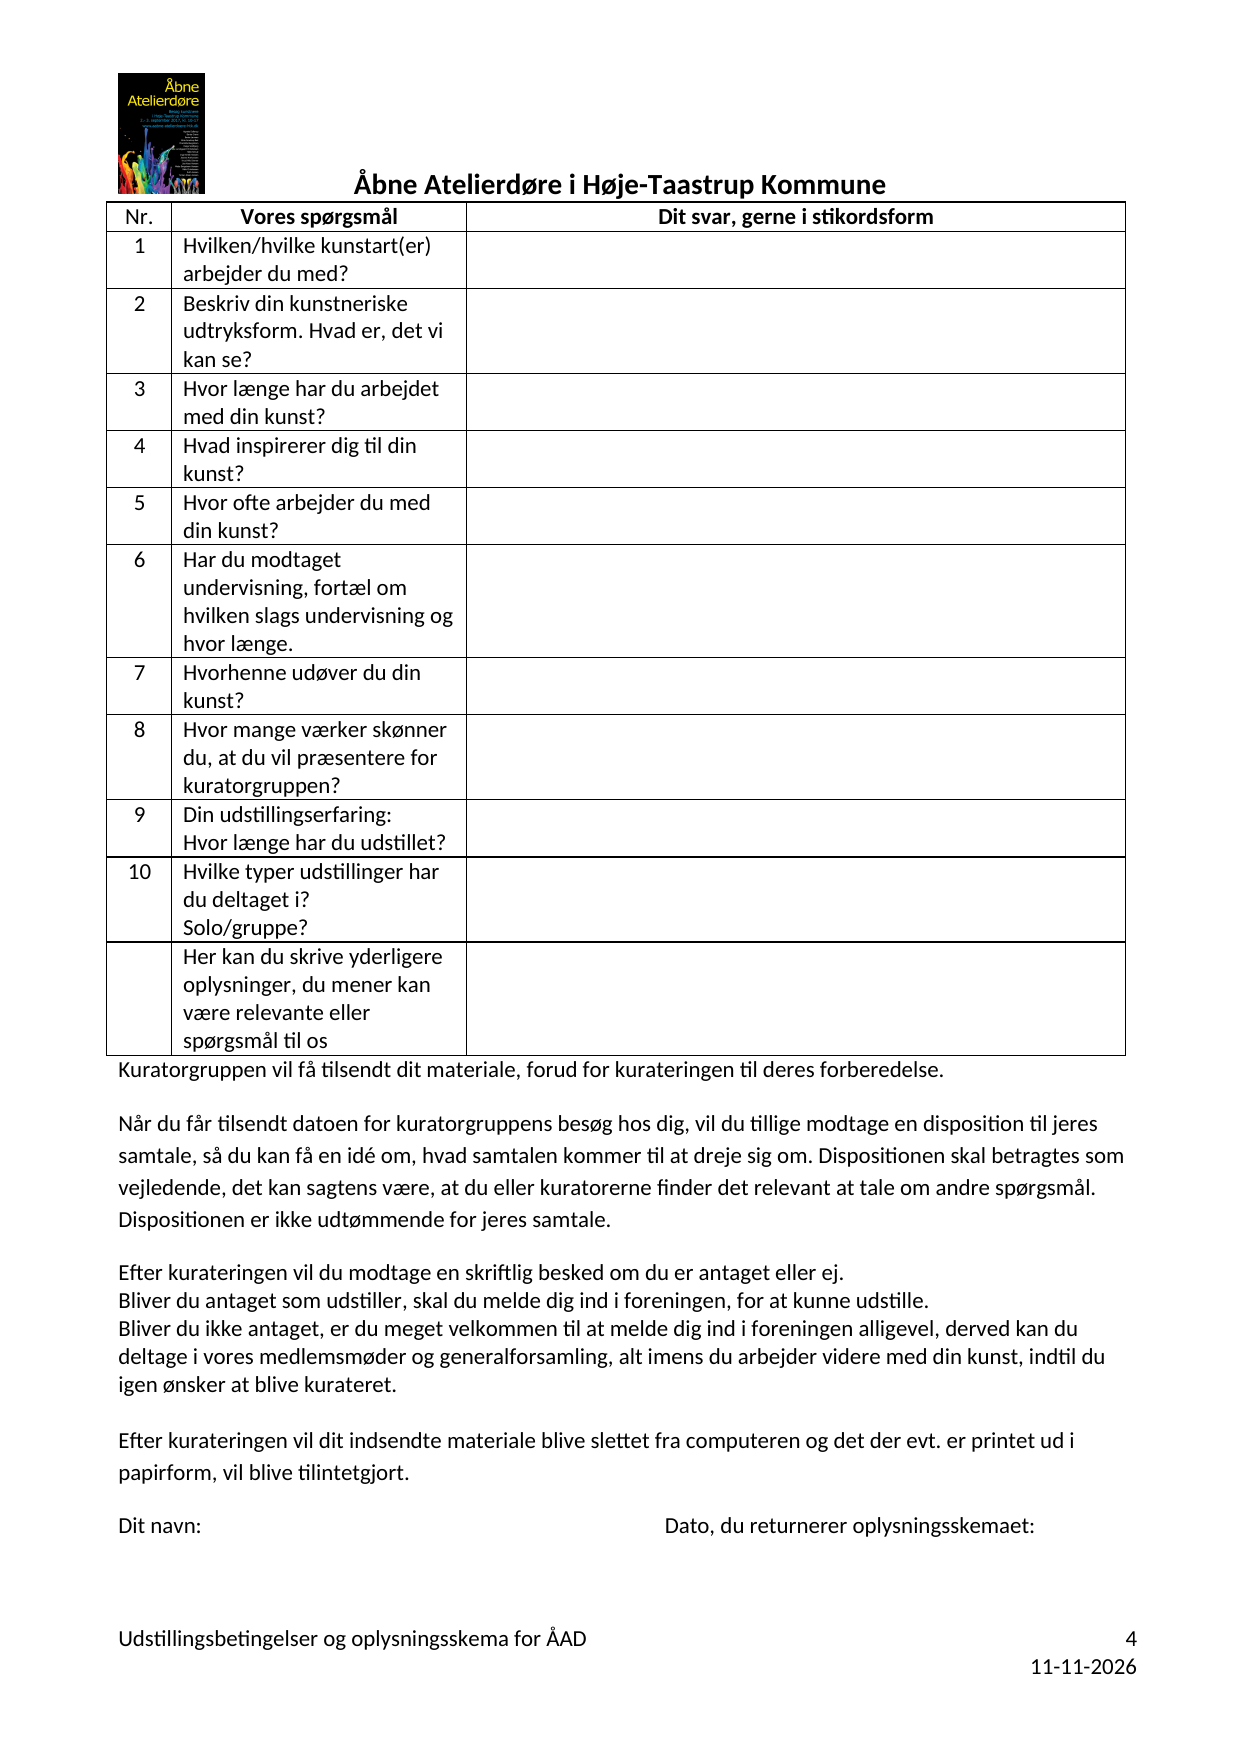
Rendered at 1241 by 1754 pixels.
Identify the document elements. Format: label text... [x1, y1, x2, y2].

table_cell Din udstillingserfaring: Hvor længe har du udstillet? [172, 800, 466, 856]
table_cell 8 [107, 715, 171, 799]
table_cell [467, 289, 1125, 373]
table_cell Hvad inspirerer dig til din kunst? [172, 431, 466, 487]
table_header Vores spørgsmål [172, 203, 466, 231]
table_cell 3 [107, 374, 171, 430]
table_cell 1 [107, 232, 171, 288]
table_cell 2 [107, 289, 171, 373]
table_cell 9 [107, 800, 171, 856]
table_cell 10 [107, 858, 171, 941]
table_cell [467, 658, 1125, 714]
text Når du får tilsendt datoen for kuratorgruppens besøg hos dig, vil du tillige modtage en disposition til jeres samtale, så du kan få en idé om, hvad samtalen kommer til at dreje sig om. Dispositionen skal betragtes som vejledende, det kan sagtens være, at du eller kuratorerne finder det relevant at tale om andre spørgsmål. Dispositionen er ikke udtømmende for jeres samtale. [118, 1109, 1137, 1233]
table_cell 7 [107, 658, 171, 714]
table_cell Hvor længe har du arbejdet med din kunst? [172, 374, 466, 430]
text Kuratorgruppen vil få tilsendt dit materiale, forud for kurateringen til deres forberedelse. [118, 1056, 1137, 1084]
table_cell Hvilken/hvilke kunstart(er) arbejder du med? [172, 232, 466, 288]
table_cell [467, 858, 1125, 941]
table_cell [467, 374, 1125, 430]
table_cell Her kan du skrive yderligere oplysninger, du mener kan være relevante eller spørgsmål til os [172, 943, 466, 1054]
table_cell [467, 232, 1125, 288]
table_cell 6 [107, 545, 171, 657]
table_cell Hvilke typer udstillinger har du deltaget i? Solo/gruppe? [172, 858, 466, 941]
table_cell [467, 545, 1125, 657]
table_header Dit svar, gerne i stikordsform [467, 203, 1125, 231]
picture [118, 73, 205, 194]
text Efter kurateringen vil dit indsendte materiale blive slettet fra computeren og det der evt. er printet ud i papirform, vil blive tilintetgjort. [118, 1426, 1137, 1487]
text Dit navn: Dato, du returnerer oplysningsskemaet: [118, 1512, 1137, 1539]
table_cell 5 [107, 488, 171, 544]
text Bliver du antaget som udstiller, skal du melde dig ind i foreningen, for at kunne udstille. [118, 1286, 1137, 1314]
table_cell [467, 715, 1125, 799]
table_cell Hvor ofte arbejder du med din kunst? [172, 488, 466, 544]
table_cell Hvor mange værker skønner du, at du vil præsentere for kuratorgruppen? [172, 715, 466, 799]
table_cell [467, 431, 1125, 487]
table_cell Beskriv din kunstneriske udtryksform. Hvad er, det vi kan se? [172, 289, 466, 373]
table_header Nr. [107, 203, 171, 231]
table_cell 4 [107, 431, 171, 487]
table_cell [467, 943, 1125, 1054]
table_cell [467, 800, 1125, 856]
table_cell [107, 943, 171, 1054]
text Bliver du ikke antaget, er du meget velkommen til at melde dig ind i foreningen alligevel, derved kan du deltage i vores medlemsmøder og generalforsamling, alt imens du arbejder videre med din kunst, indtil du igen ønsker at blive kurateret. [118, 1314, 1137, 1398]
table_cell Har du modtaget undervisning, fortæl om hvilken slags undervisning og hvor længe. [172, 545, 466, 657]
table_cell [467, 488, 1125, 544]
table_cell Hvorhenne udøver du din kunst? [172, 658, 466, 714]
text Efter kurateringen vil du modtage en skriftlig besked om du er antaget eller ej. [118, 1258, 1137, 1286]
